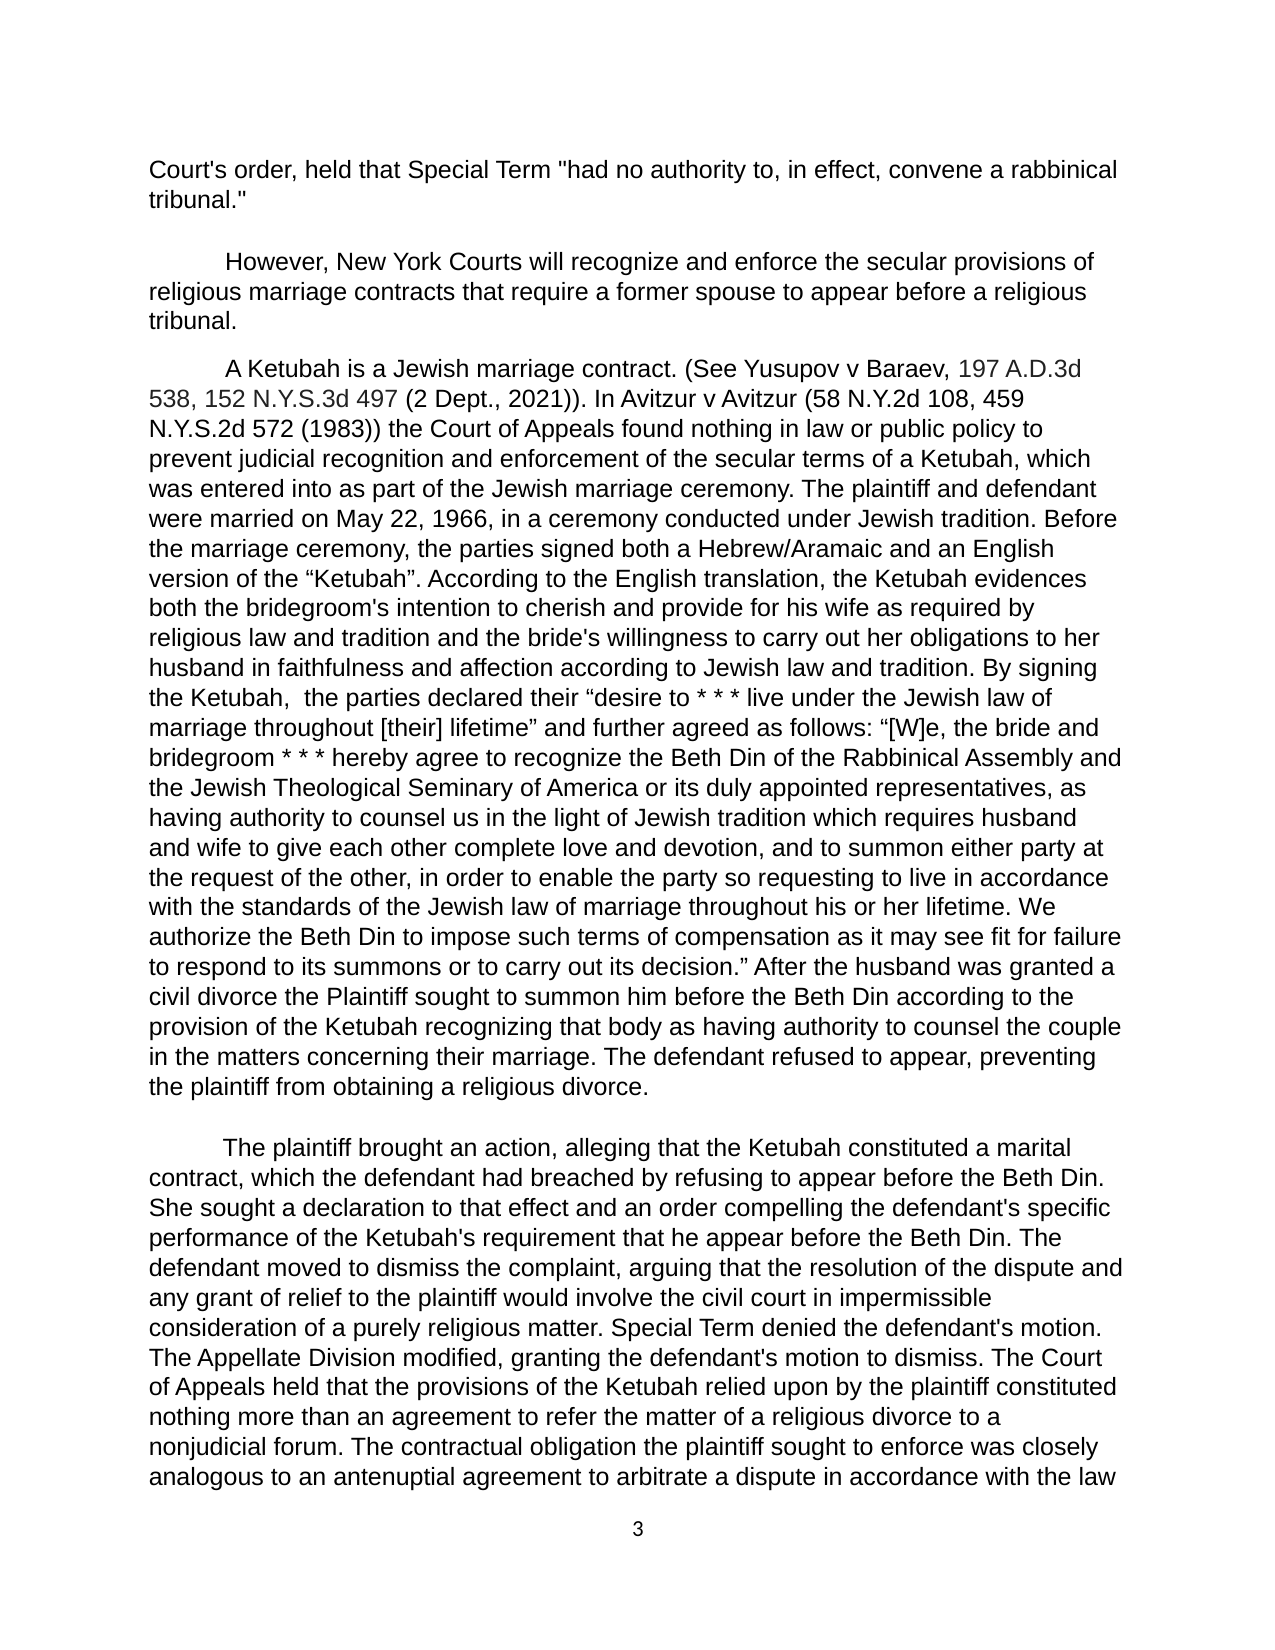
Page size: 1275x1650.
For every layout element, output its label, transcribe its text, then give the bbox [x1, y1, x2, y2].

text A Ketubah is a Jewish marriage contract. (See Yusupov v Baraev, 197 A.D.3d [225, 354, 1124, 382]
text However, New York Courts will recognize and enforce the secular provisions of religious marriage contracts that require a former spouse to appear before a religious tribunal. [148, 247, 1124, 335]
text Court's order, held that Special Term "had no authority to, in effect, convene a rabbinical tribunal." [148, 155, 1124, 214]
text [148, 1133, 1124, 1491]
text 538, 152 N.Y.S.3d 497 (2 Dept., 2021)). In Avitzur v Avitzur (58 N.Y.2d 108, 459 N.Y.S.2d 572 (1983)) the Court of Appeals found nothing in law or public policy to prevent judicial recognition and enforcement of the secular terms of a Ketubah, which was entered into as part of the Jewish marriage ceremony. The plaintiff and defendant were married on May 22, 1966, in a ceremony conducted under Jewish tradition. Before the marriage ceremony, the parties signed both a Hebrew/Aramaic and an English version of the “Ketubah”. According to the English translation, the Ketubah evidences both the bridegroom's intention to cherish and provide for his wife as required by religious law and tradition and the bride's willingness to carry out her obligations to her husband in faithfulness and affection according to Jewish law and tradition. By signing the Ketubah, the parties declared their “desire to * * * live under the Jewish law of marriage throughout [their] lifetime” and further agreed as follows: “[W]e, the bride and bridegroom * * * hereby agree to recognize the Beth Din of the Rabbinical Assembly and the Jewish Theological Seminary of America or its duly appointed representatives, as having authority to counsel us in the light of Jewish tradition which requires husband and wife to give each other complete love and devotion, and to summon either party at the request of the other, in order to enable the party so requesting to live in accordance with the standards of the Jewish law of marriage throughout his or her lifetime. We authorize the Beth Din to impose such terms of compensation as it may see fit for failure to respond to its summons or to carry out its decision.” After the husband was granted a civil divorce the Plaintiff sought to summon him before the Beth Din according to the provision of the Ketubah recognizing that body as having authority to counsel the couple in the matters concerning their marriage. The defendant refused to appear, preventing the plaintiff from obtaining a religious divorce. [148, 384, 1124, 1101]
